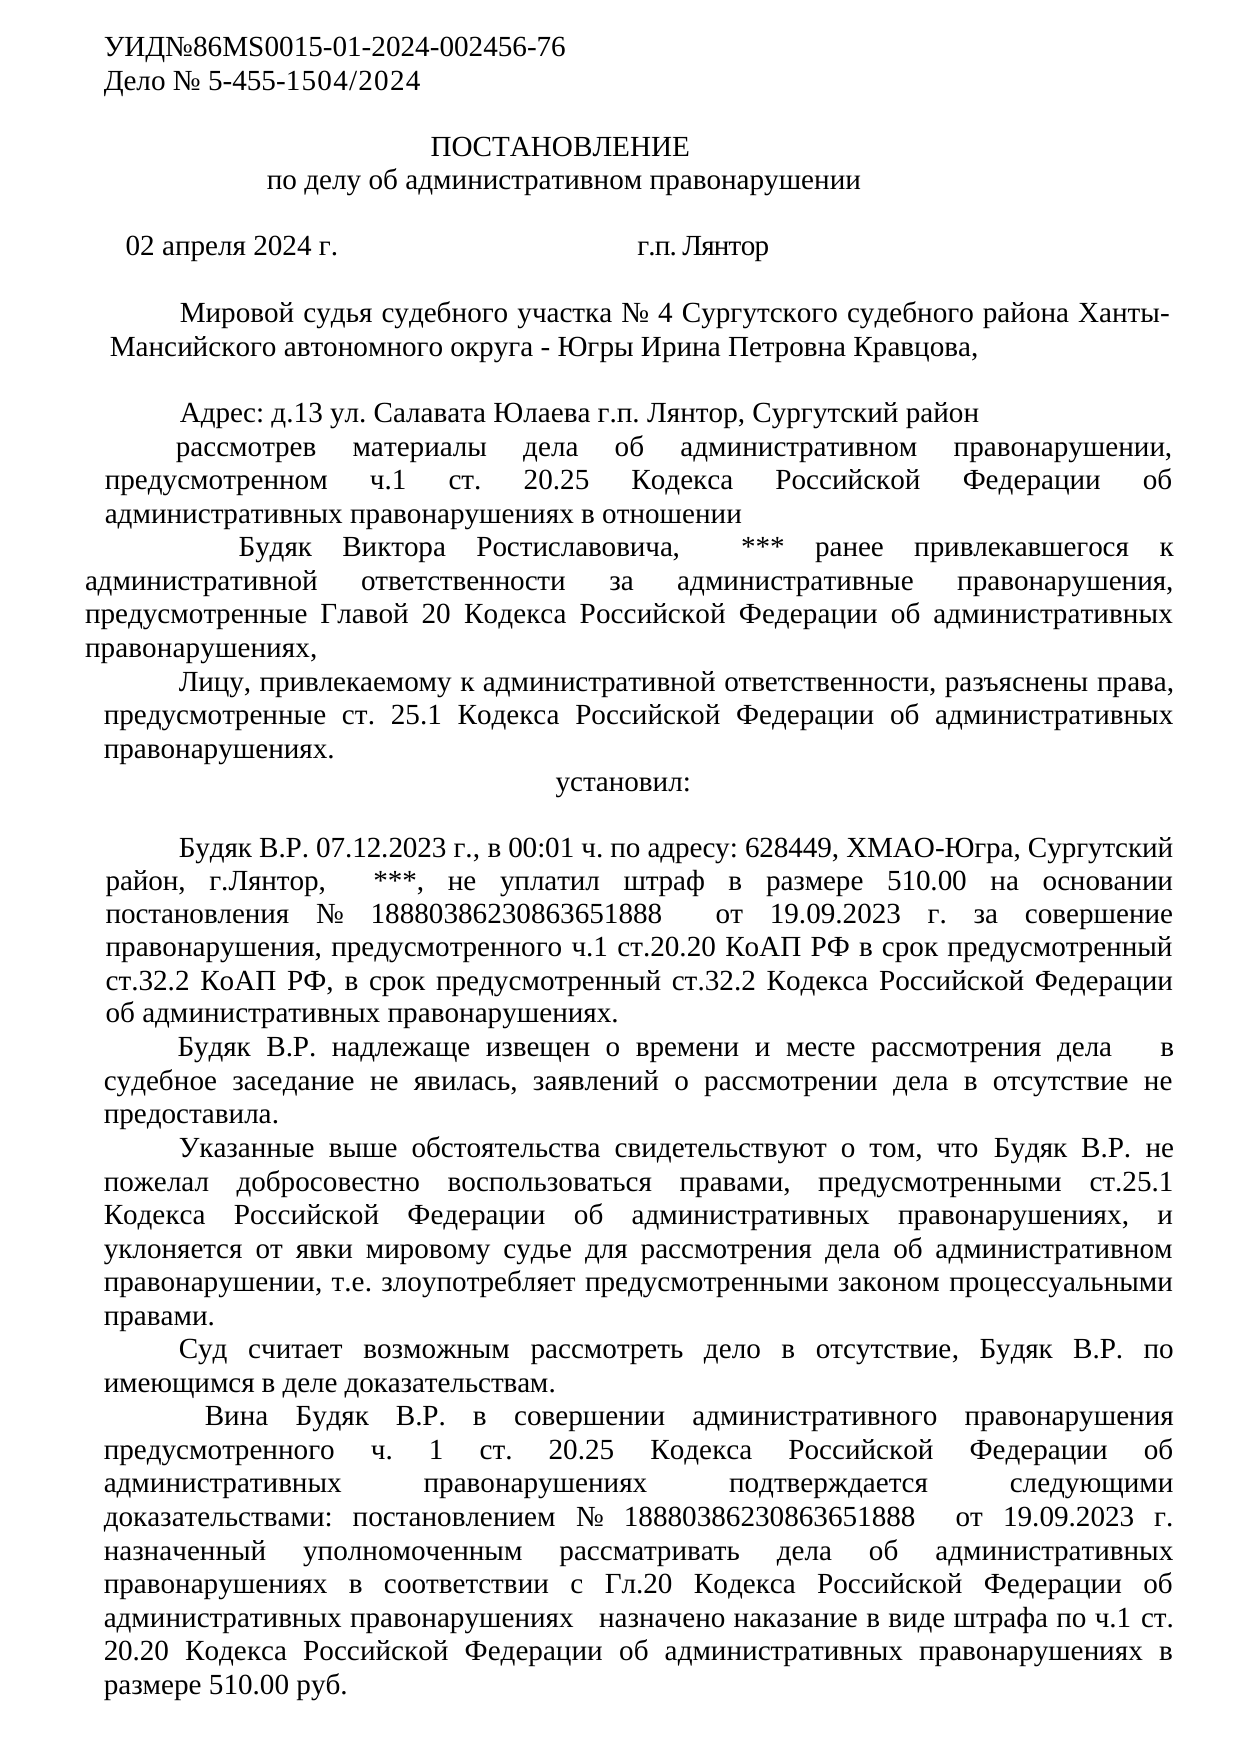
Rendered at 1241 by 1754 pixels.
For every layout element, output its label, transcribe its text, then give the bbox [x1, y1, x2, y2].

text Суд считает возможным рассмотреть дело в отсутствие, Будяк В.Р. по имеющимся в деле доказательствам. [103, 1331, 1174, 1398]
text Будяк В.Р. 07.12.2023 г., в 00:01 ч. по адресу: 628449, ХМАО-Югра, Сургутский район, г.Лянтор, ***, не уплатил штраф в размере 510.00 на основании постановления № 18880386230863651888 от 19.09.2023 г. за совершение правонарушения, предусмотренного ч.1 ст.20.20 КоАП РФ в срок предусмотренный ст.32.2 КоАП РФ, в срок предусмотренный ст.32.2 Кодекса Российской Федерации об административных правонарушениях. [105, 831, 1174, 1029]
text рассмотрев материалы дела об административном правонарушении, предусмотренном ч.1 ст. 20.25 Кодекса Российской Федерации об административных правонарушениях в отношении [104, 429, 1173, 529]
text Дело № 5-455-1504/2024 [103, 63, 1174, 97]
text Указанные выше обстоятельства свидетельствуют о том, что Будяк В.Р. не пожелал добросовестно воспользоваться правами, предусмотренными ст.25.1 Кодекса Российской Федерации об административных правонарушениях, и уклоняется от явки мировому судье для рассмотрения дела об административном правонарушении, т.е. злоупотребляет предусмотренными законом процессуальными правами. [103, 1130, 1174, 1331]
text Будяк В.Р. надлежаще извещен о времени и месте рассмотрения дела в судебное заседание не явилась, заявлений о рассмотрении дела в отсутствие не предоставила. [103, 1029, 1174, 1130]
text установил: [555, 765, 1174, 798]
text Вина Будяк В.Р. в совершении административного правонарушения предусмотренного ч. 1 ст. 20.25 Кодекса Российской Федерации об административных правонарушениях подтверждается следующими доказательствами: постановлением № 18880386230863651888 от 19.09.2023 г. назначенный уполномоченным рассматривать дела об административных правонарушениях в соответствии с Гл.20 Кодекса Российской Федерации об административных правонарушениях назначено наказание в виде штрафа по ч.1 ст. 20.20 Кодекса Российской Федерации об административных правонарушениях в размере 510.00 руб. [103, 1398, 1174, 1700]
text УИД№86MS0015-01-2024-002456-76 [103, 29, 1174, 63]
text Лицу, привлекаемому к административной ответственности, разъяснены права, предусмотренные ст. 25.1 Кодекса Российской Федерации об административных правонарушениях. [103, 664, 1174, 764]
text Мировой судья судебного участка № 4 Сургутского судебного района Ханты-Мансийского автономного округа - Югры Ирина Петровна Кравцова, [109, 295, 1171, 362]
text Будяк Виктора Ростиславовича, *** ранее привлекавшегося к административной ответственности за административные правонарушения, предусмотренные Главой 20 Кодекса Российской Федерации об административных правонарушениях, [85, 529, 1174, 664]
text Адрес: д.13 ул. Салавата Юлаева г.п. Лянтор, Сургутский район [109, 395, 1171, 429]
text 02 апреля 2024 г. г.п. Лянтор [103, 229, 1122, 262]
text ПОСТАНОВЛЕНИЕ по делу об административном правонарушении [186, 130, 1122, 229]
